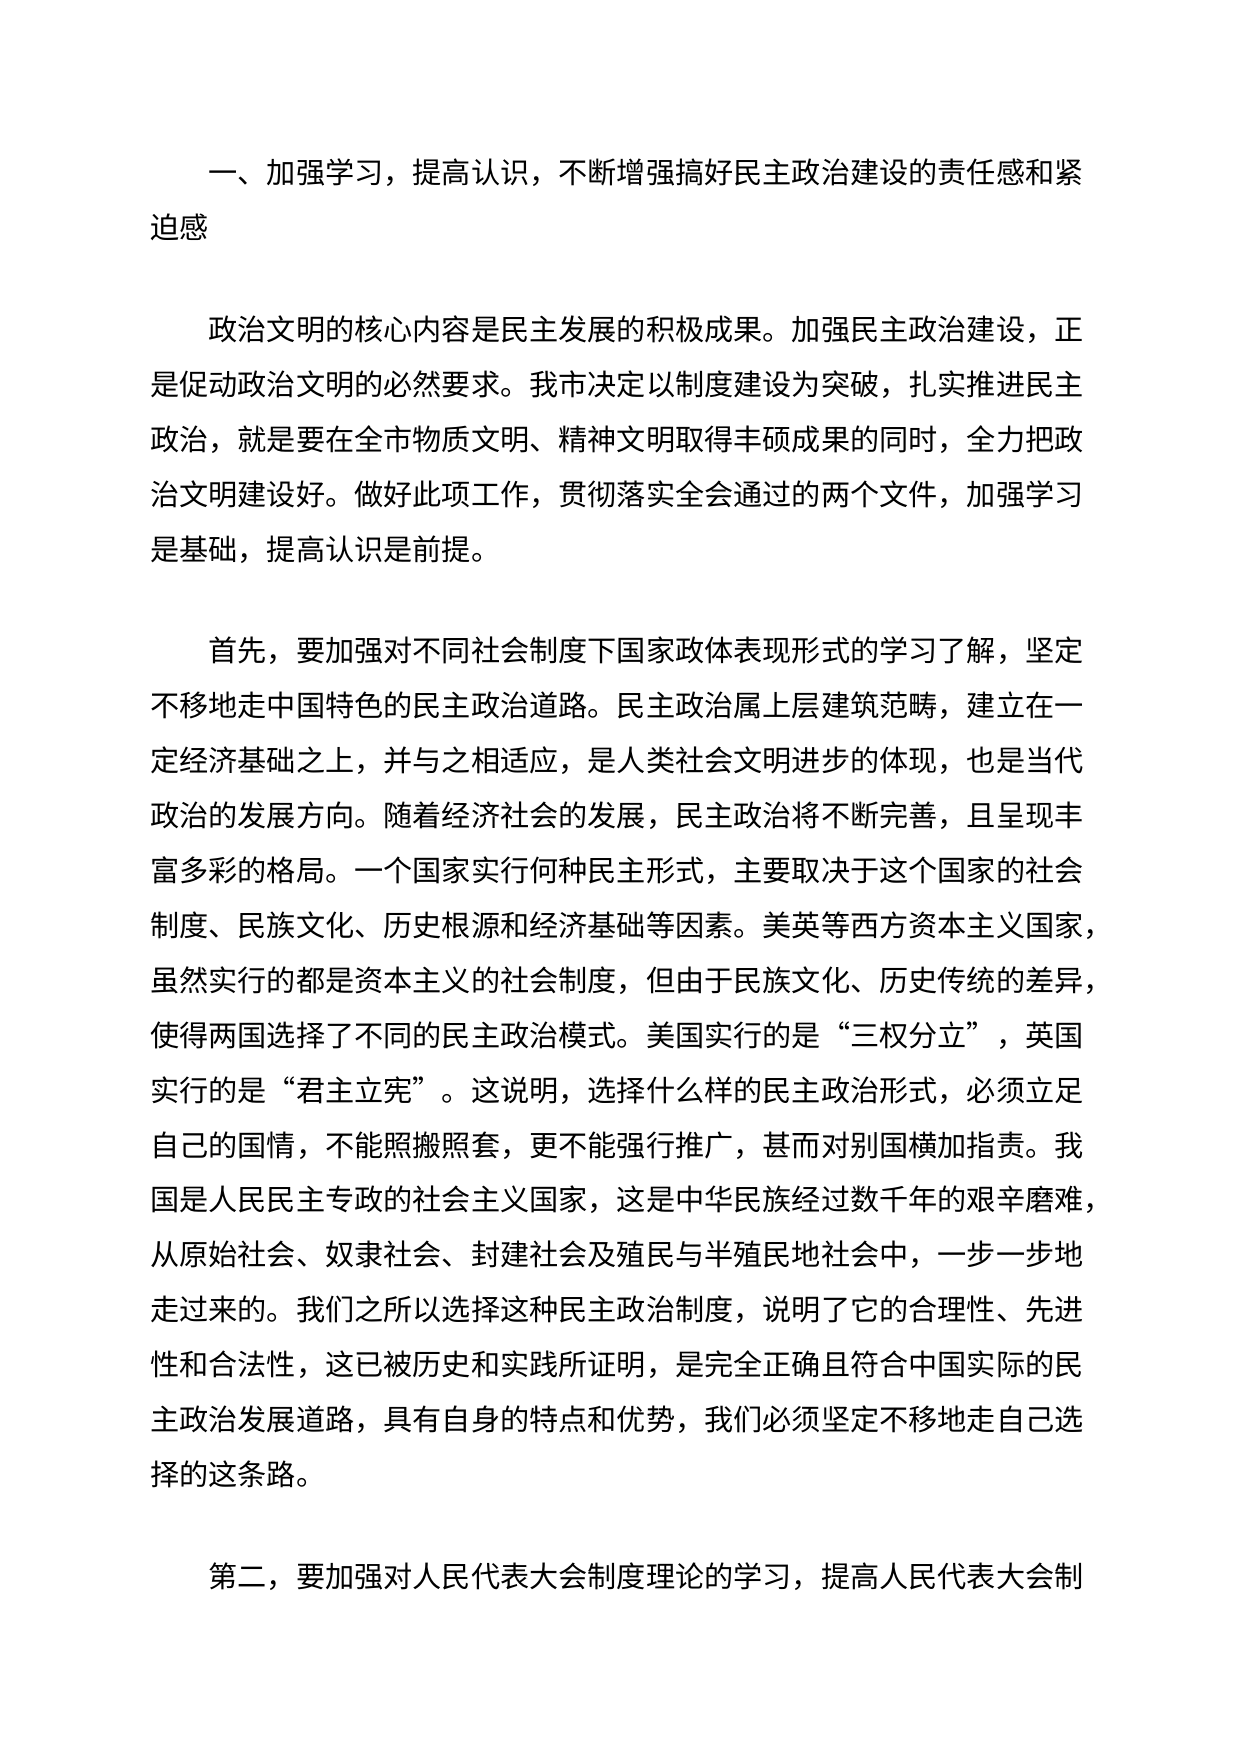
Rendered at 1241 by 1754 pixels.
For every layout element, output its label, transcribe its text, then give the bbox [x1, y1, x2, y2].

text 一、加强学习，提高认识，不断增强搞好民主政治建设的责任感和紧迫感 [150, 150, 1090, 247]
text 首先，要加强对不同社会制度下国家政体表现形式的学习了解，坚定不移地走中国特色的民主政治道路。民主政治属上层建筑范畴，建立在一定经济基础之上，并与之相适应，是人类社会文明进步的体现，也是当代政治的发展方向。随着经济社会的发展，民主政治将不断完善，且呈现丰富多彩的格局。一个国家实行何种民主形式，主要取决于这个国家的社会制度、民族文化、历史根源和经济基础等因素。美英等西方资本主义国家，虽然实行的都是资本主义的社会制度，但由于民族文化、历史传统的差异，使得两国选择了不同的民主政治模式。美国实行的是“三权分立”，英国实行的是“君主立宪”。这说明，选择什么样的民主政治形式，必须立足自己的国情，不能照搬照套，更不能强行推广，甚而对别国横加指责。我国是人民民主专政的社会主义国家，这是中华民族经过数千年的艰辛磨难，从原始社会、奴隶社会、封建社会及殖民与半殖民地社会中，一步一步地走过来的。我们之所以选择这种民主政治制度，说明了它的合理性、先进性和合法性，这已被历史和实践所证明，是完全正确且符合中国实际的民主政治发展道路，具有自身的特点和优势，我们必须坚定不移地走自己选择的这条路。 [150, 628, 1090, 1494]
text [150, 1553, 1090, 1596]
text 政治文明的核心内容是民主发展的积极成果。加强民主政治建设，正是促动政治文明的必然要求。我市决定以制度建设为突破，扎实推进民主政治，就是要在全市物质文明、精神文明取得丰硕成果的同时，全力把政治文明建设好。做好此项工作，贯彻落实全会通过的两个文件，加强学习是基础，提高认识是前提。 [150, 307, 1090, 568]
